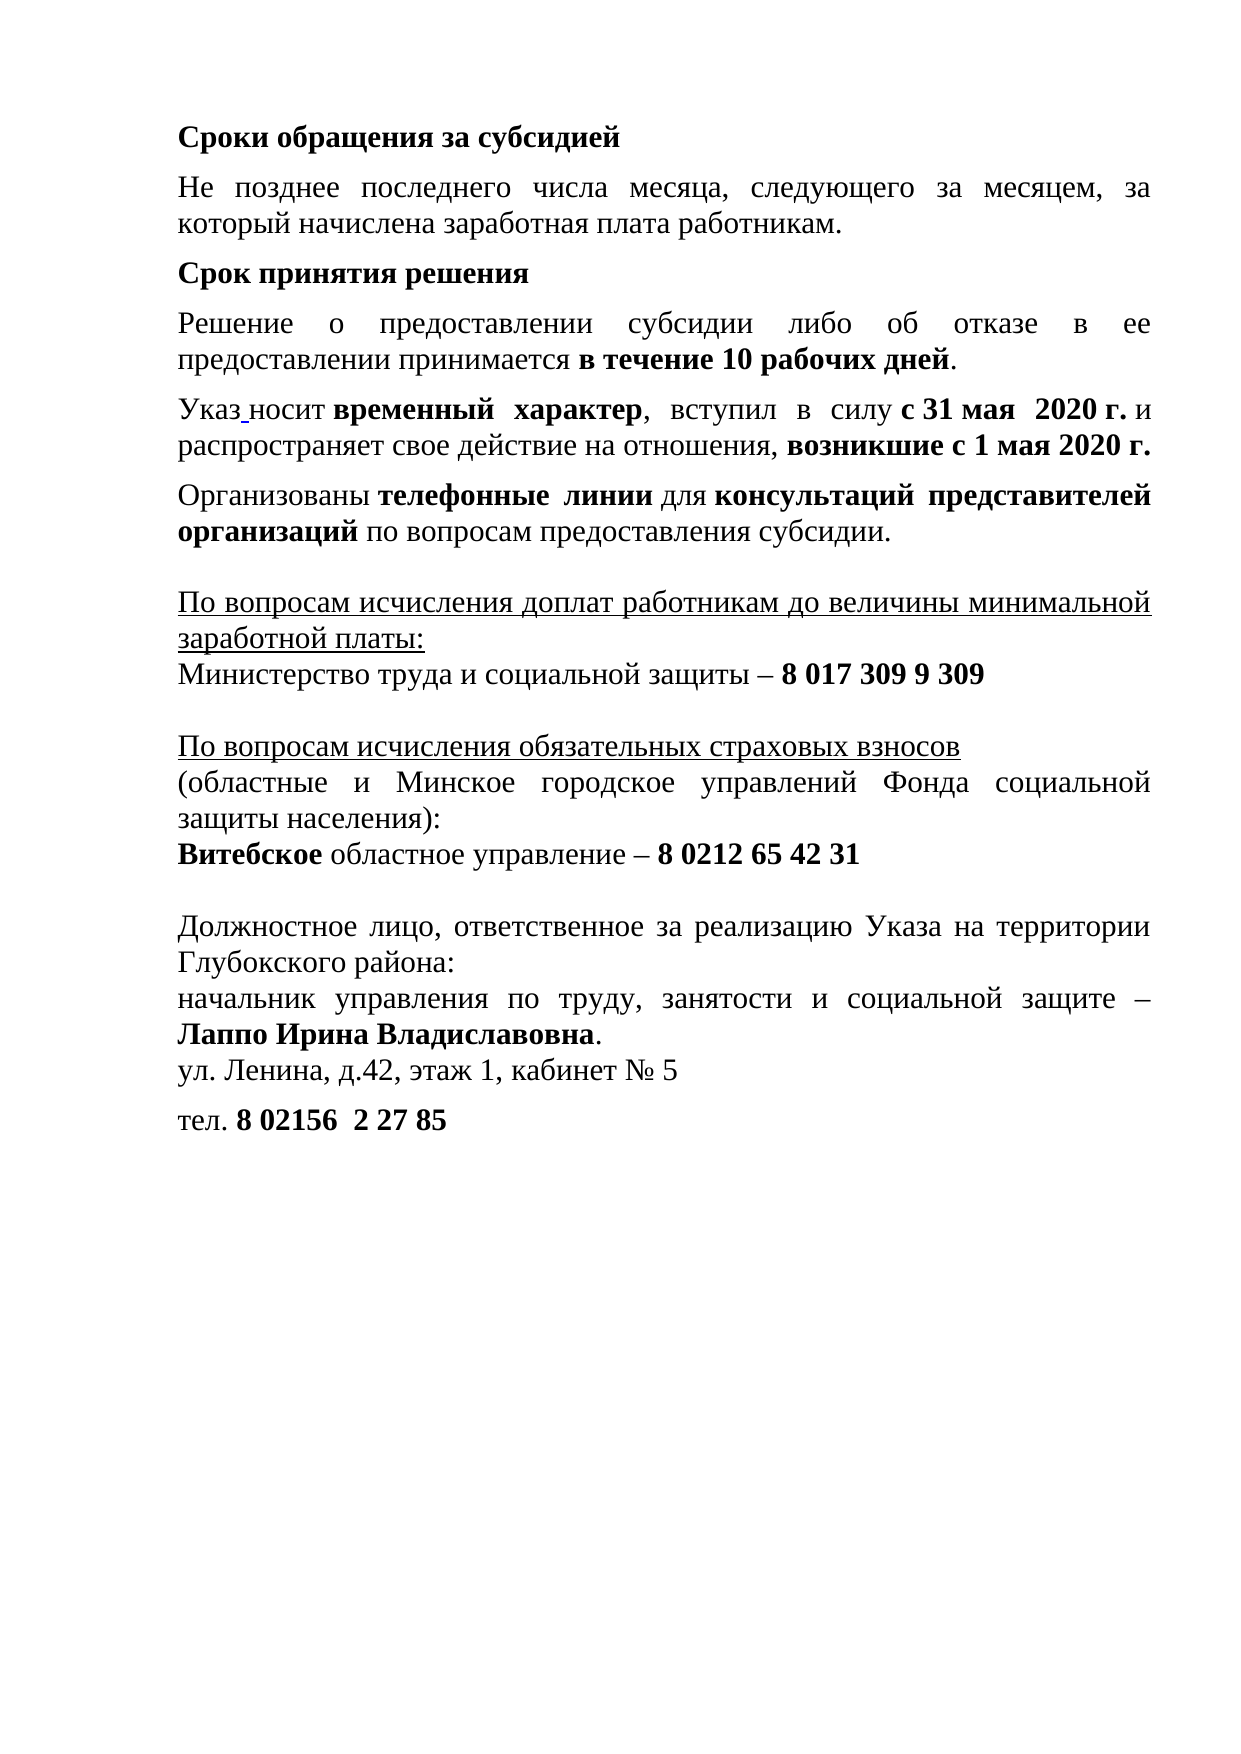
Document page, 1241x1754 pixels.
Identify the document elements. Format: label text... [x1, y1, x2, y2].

text По вопросам исчисления доплат работникам до величины минимальной заработной платы: [177, 616, 1152, 656]
text Организованы телефонные линии для консультаций представителей организаций по вопросам предоставления субсидии. [177, 476, 1152, 548]
text тел. 8 02156 2 27 85 [177, 1101, 1152, 1137]
text Витебское областное управление – 8 0212 65 42 31 [177, 835, 1152, 871]
text Должностное лицо, ответственное за реализацию Указа на территории Глубокского района: [177, 907, 1152, 979]
text По вопросам исчисления обязательных страховых взносов [177, 727, 1152, 763]
text Указ носит временный характер, вступил в силу с 31 мая 2020 г. и распространяет свое действие на отношения, возникшие с 1 мая 2020 г. [177, 390, 1152, 462]
text Сроки обращения за субсидией [177, 118, 1152, 154]
text начальник управления по труду, занятости и социальной защите –Лаппо Ирина Владиславовна. [177, 979, 1152, 1051]
text Не позднее последнего числа месяца, следующего за месяцем, за который начислена заработная плата работникам. [177, 168, 1152, 240]
text Решение о предоставлении субсидии либо об отказе в ее предоставлении принимается в течение 10 рабочих дней. [177, 304, 1152, 376]
text (областные и Минское городское управлений Фонда социальной защиты населения): [177, 763, 1152, 835]
text По вопросам исчисления доплат работникам до величины минимальной заработной платы: [177, 584, 1152, 615]
text Срок принятия решения [177, 254, 1152, 290]
text Министерство труда и социальной защиты – 8 017 309 9 309 [177, 656, 1152, 692]
text ул. Ленина, д.42, этаж 1, кабинет № 5 [177, 1051, 1152, 1087]
